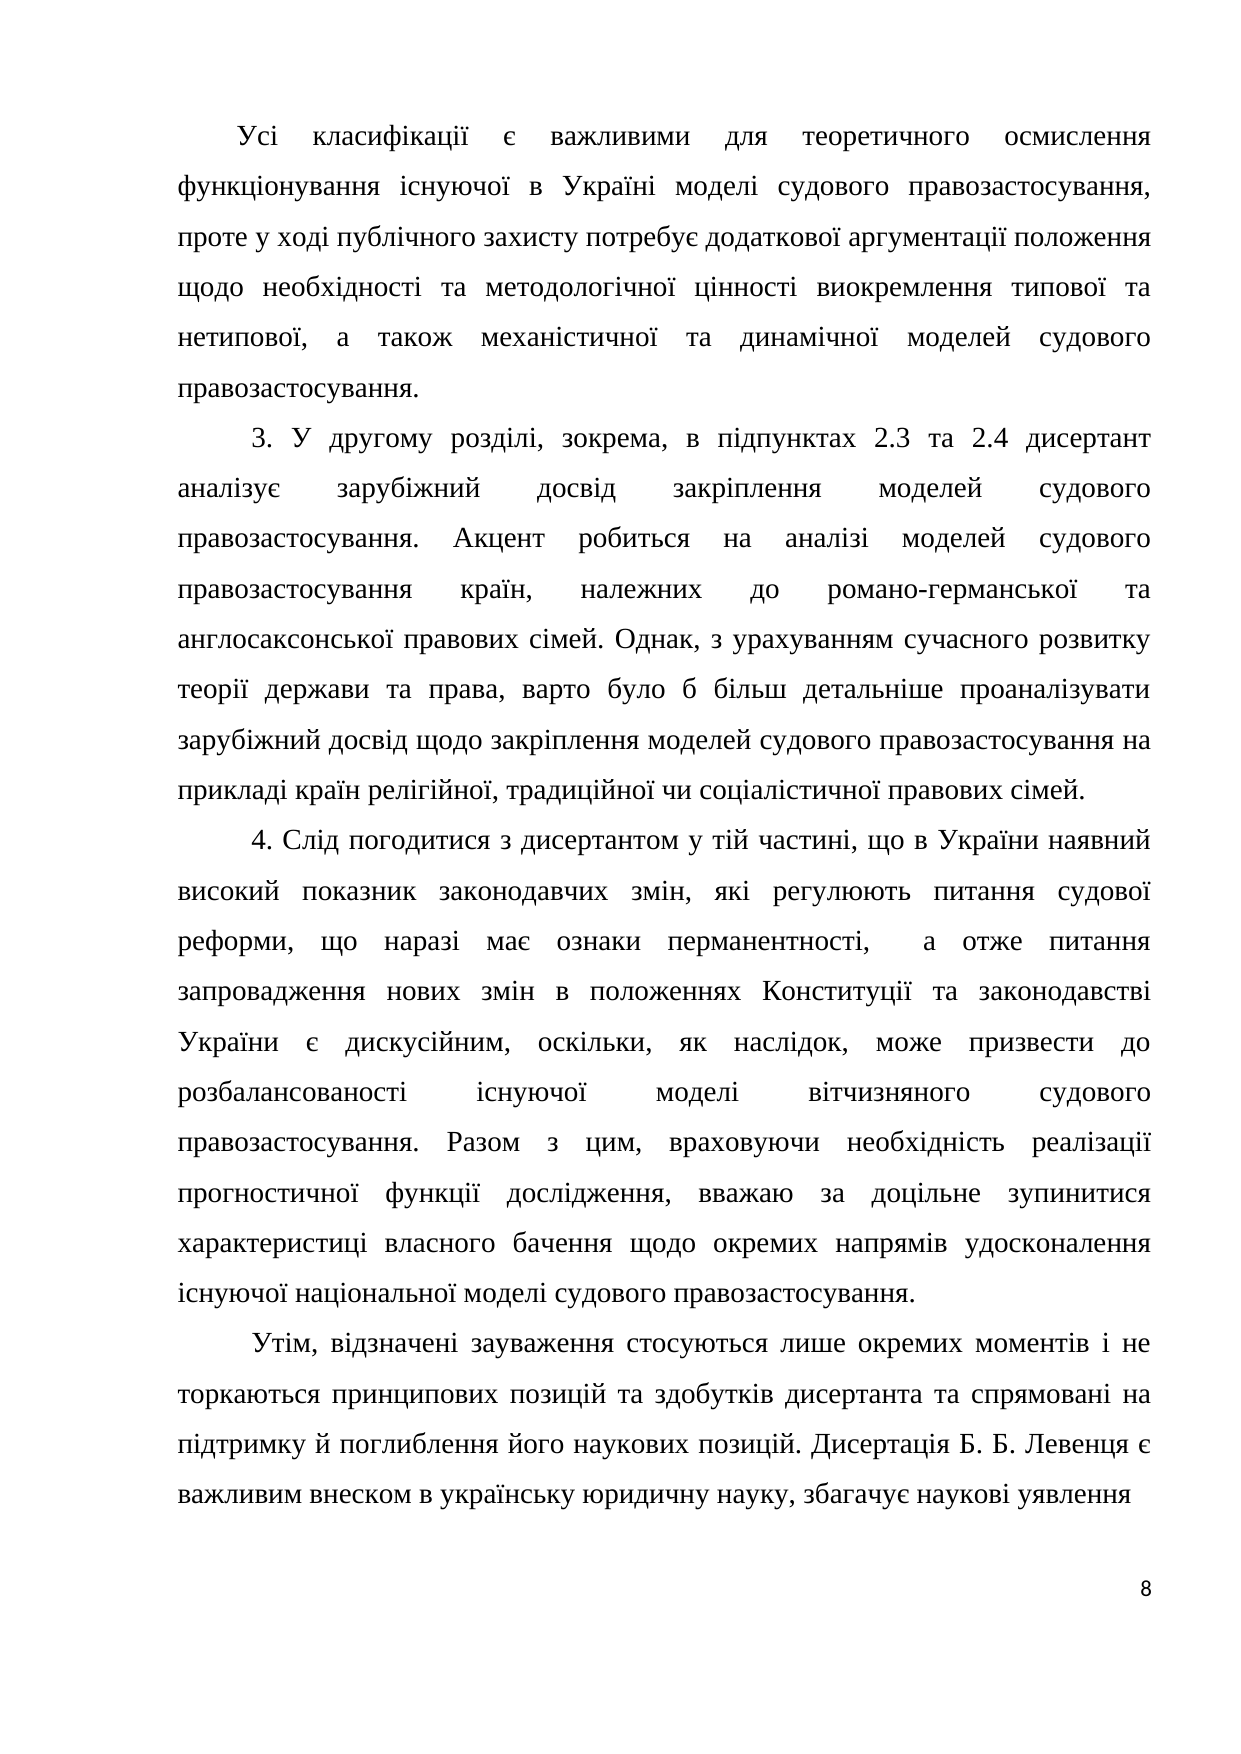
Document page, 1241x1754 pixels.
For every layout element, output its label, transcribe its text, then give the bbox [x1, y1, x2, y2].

text Утім, відзначені зауваження стосуються лише окремих моментів і не торкаються принципових позицій та здобутків дисертанта та спрямовані на підтримку й поглиблення його наукових позицій. Дисертація Б. Б. Левенця є важливим внеском в українську юридичну науку, збагачує наукові уявлення [177, 1326, 1152, 1510]
text 3. У другому розділі, зокрема, в підпунктах 2.3 та 2.4 дисертант аналізує зарубіжний досвід закріплення моделей судового правозастосування. Акцент робиться на аналізі моделей судового правозастосування країн, належних до романо-германської та англосаксонської правових сімей. Однак, з урахуванням сучасного розвитку теорії держави та права, варто було б більш детальніше проаналізувати зарубіжний досвід щодо закріплення моделей судового правозастосування на прикладі країн релігійної, традиційної чи соціалістичної правових сімей. [177, 420, 1152, 806]
text Усі класифікації є важливими для теоретичного осмислення функціонування існуючої в Україні моделі судового правозастосування, проте у ході публічного захисту потребує додаткової аргументації положення щодо необхідності та методологічної цінності виокремлення типової та нетипової, а також механістичної та динамічної моделей судового правозастосування. [177, 118, 1152, 403]
text 4. Слід погодитися з дисертантом у тій частині, що в України наявний високий показник законодавчих змін, які регулюють питання судової реформи, що наразі має ознаки перманентності, а отже питання запровадження нових змін в положеннях Конституції та законодавстві України є дискусійним, оскільки, як наслідок, може призвести до розбалансованості існуючої моделі вітчизняного судового правозастосування. Разом з цим, враховуючи необхідність реалізації прогностичної функції дослідження, вважаю за доцільне зупинитися характеристиці власного бачення щодо окремих напрямів удосконалення існуючої національної моделі судового правозастосування. [177, 822, 1152, 1309]
